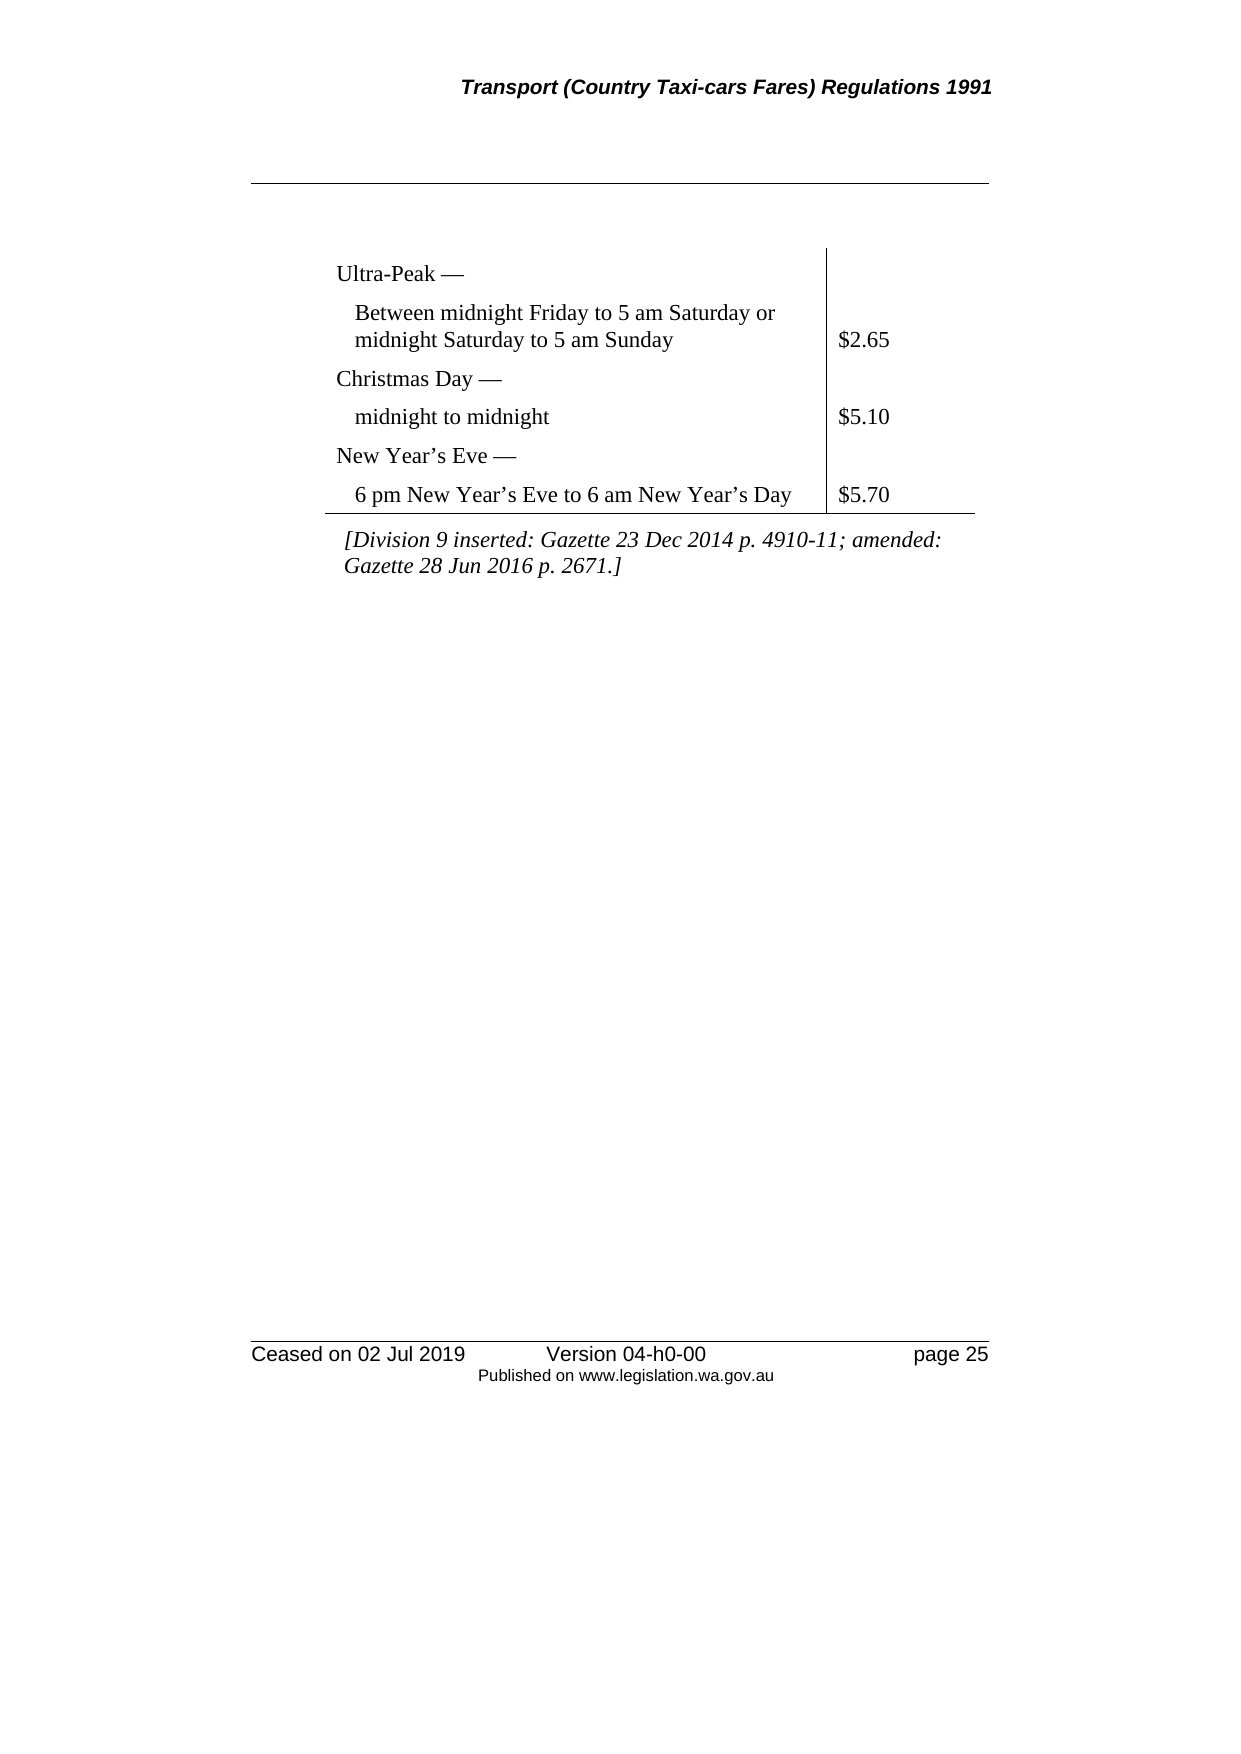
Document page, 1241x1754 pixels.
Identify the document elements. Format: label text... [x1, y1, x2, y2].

table_cell $5.10 [827, 352, 974, 430]
table_cell Ultra-Peak — Between midnight Friday to 5 am Saturday or midnight Saturday to 5 am Sunday [325, 248, 826, 352]
table_cell $2.65 [827, 248, 974, 352]
table_cell New Year’s Eve — 6 pm New Year’s Eve to 6 am New Year’s Day [325, 430, 826, 512]
table_cell Christmas Day — midnight to midnight [325, 352, 826, 430]
table_cell $5.70 [827, 430, 974, 512]
text [Division 9 inserted: Gazette 23 Dec 2014 p. 4910-11; amended: Gazette 28 Jun 2016 p. 2671.] [251, 526, 989, 579]
